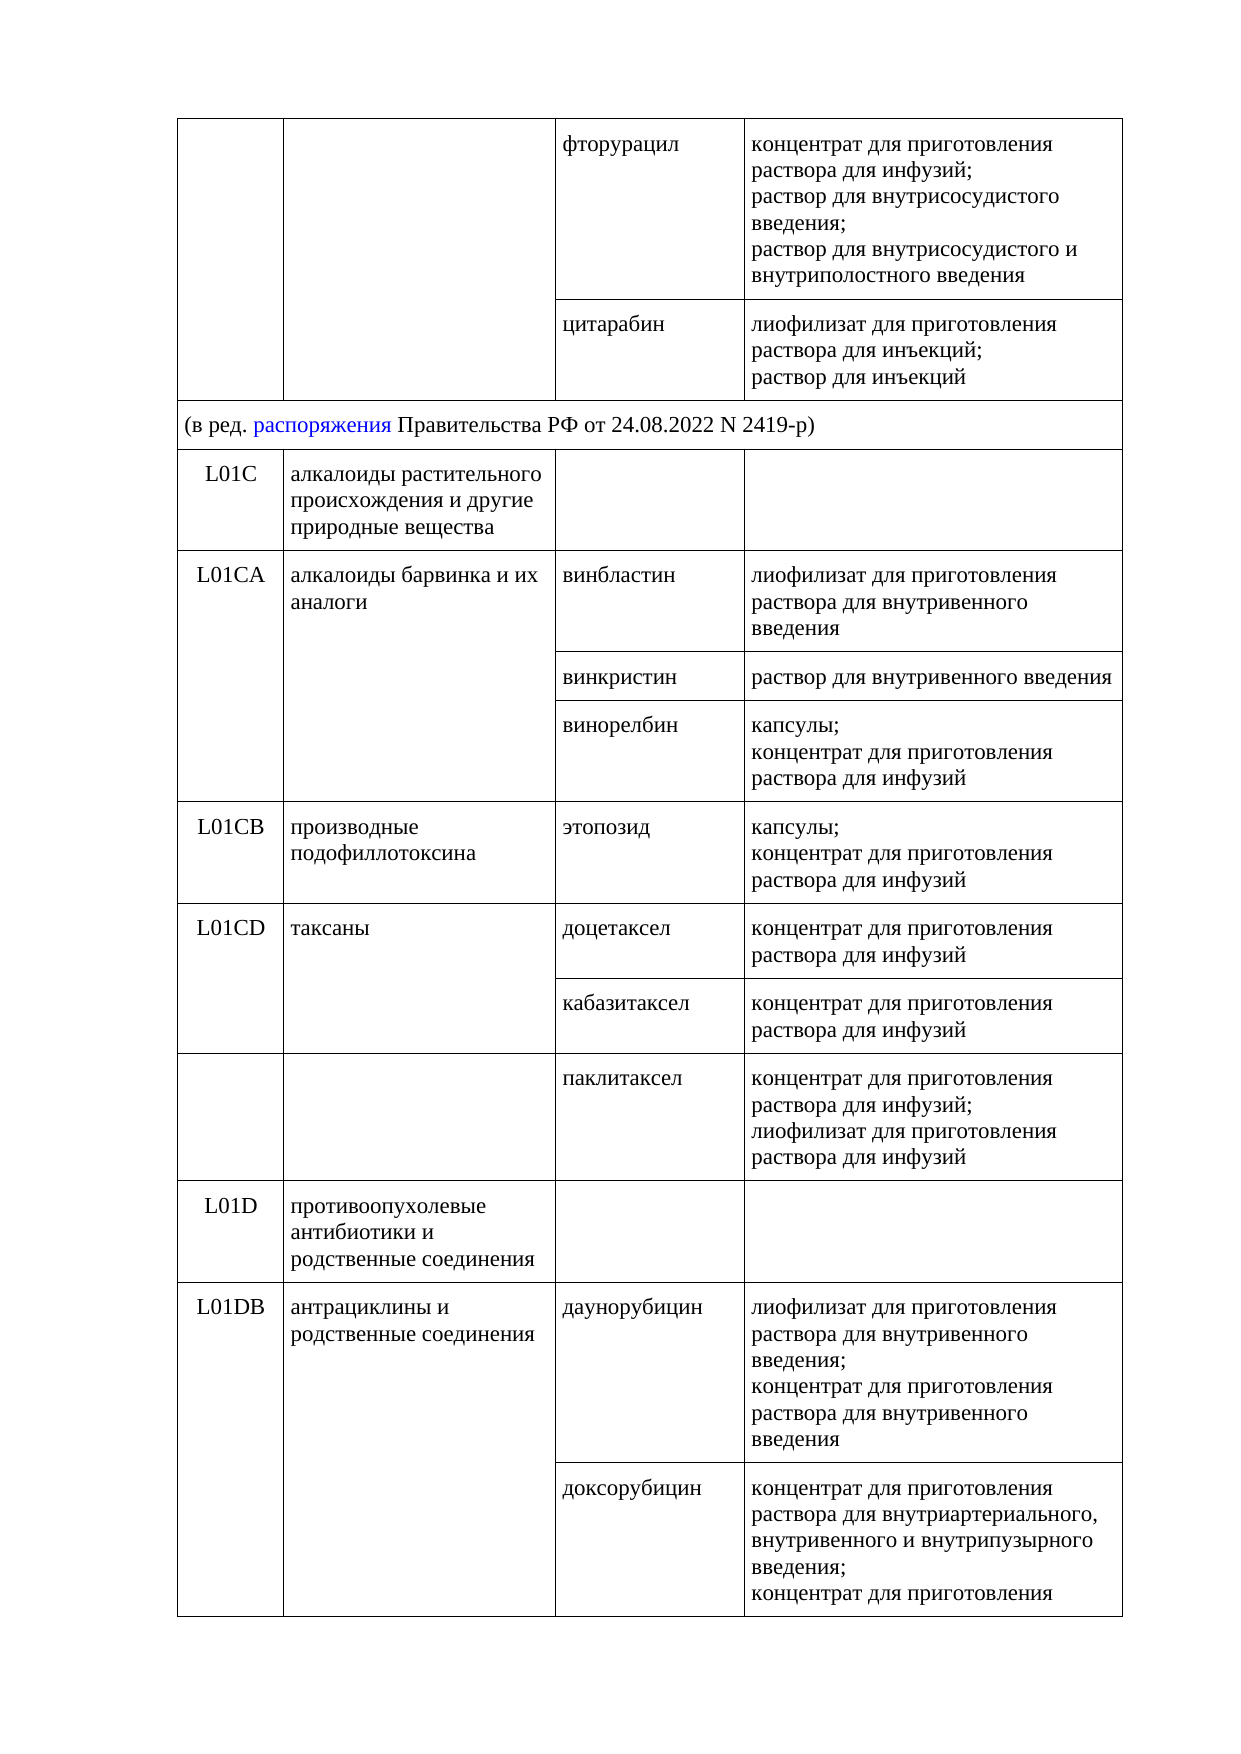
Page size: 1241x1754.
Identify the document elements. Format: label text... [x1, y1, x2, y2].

table_cell паклитаксел [556, 1054, 744, 1180]
table_cell раствор для внутривенного введения [745, 652, 1122, 700]
table_cell кабазитаксел [556, 979, 744, 1053]
table_cell производные подофиллотоксина [284, 802, 555, 903]
table_cell L01DB [178, 1283, 283, 1616]
table_cell противоопухолевые антибиотики и родственные соединения [284, 1181, 555, 1282]
table_cell капсулы; концентрат для приготовления раствора для инфузий [745, 802, 1122, 903]
table_cell антрациклины и родственные соединения [284, 1283, 555, 1616]
table_cell концентрат для приготовления раствора для инфузий [745, 904, 1122, 978]
table_cell винбластин [556, 551, 744, 651]
table_cell [556, 450, 744, 550]
table_cell этопозид [556, 802, 744, 903]
table_cell цитарабин [556, 300, 744, 400]
table_cell винкристин [556, 652, 744, 700]
table_cell L01C [178, 450, 283, 550]
table_cell алкалоиды барвинка и их аналоги [284, 551, 555, 801]
table_cell алкалоиды растительного происхождения и другие природные вещества [284, 450, 555, 550]
table_cell лиофилизат для приготовления раствора для внутривенного введения [745, 551, 1122, 651]
table_cell лиофилизат для приготовления раствора для внутривенного введения; концентрат для приготовления раствора для внутривенного введения [745, 1283, 1122, 1462]
table_cell L01CD [178, 904, 283, 1053]
table_cell концентрат для приготовления раствора для инфузий; раствор для внутрисосудистого введения; раствор для внутрисосудистого и внутриполостного введения [745, 119, 1122, 298]
table_cell концентрат для приготовления раствора для инфузий [745, 979, 1122, 1053]
table_cell [284, 1054, 555, 1180]
table_cell фторурацил [556, 119, 744, 298]
table_cell даунорубицин [556, 1283, 744, 1462]
table_cell L01CB [178, 802, 283, 903]
table_cell винорелбин [556, 701, 744, 801]
table_cell лиофилизат для приготовления раствора для инъекций; раствор для инъекций [745, 300, 1122, 400]
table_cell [745, 1463, 1122, 1616]
table_cell [178, 1054, 283, 1180]
table_cell таксаны [284, 904, 555, 1053]
table_cell доцетаксел [556, 904, 744, 978]
table_cell L01D [178, 1181, 283, 1282]
table_cell (в ред. распоряжения Правительства РФ от 24.08.2022 N 2419-р) [178, 401, 1122, 448]
table_cell [745, 1181, 1122, 1282]
table_cell [556, 1181, 744, 1282]
table_cell капсулы; концентрат для приготовления раствора для инфузий [745, 701, 1122, 801]
table_cell L01CA [178, 551, 283, 801]
table_cell концентрат для приготовления раствора для инфузий; лиофилизат для приготовления раствора для инфузий [745, 1054, 1122, 1180]
table_cell [745, 450, 1122, 550]
table_cell доксорубицин [556, 1463, 744, 1616]
